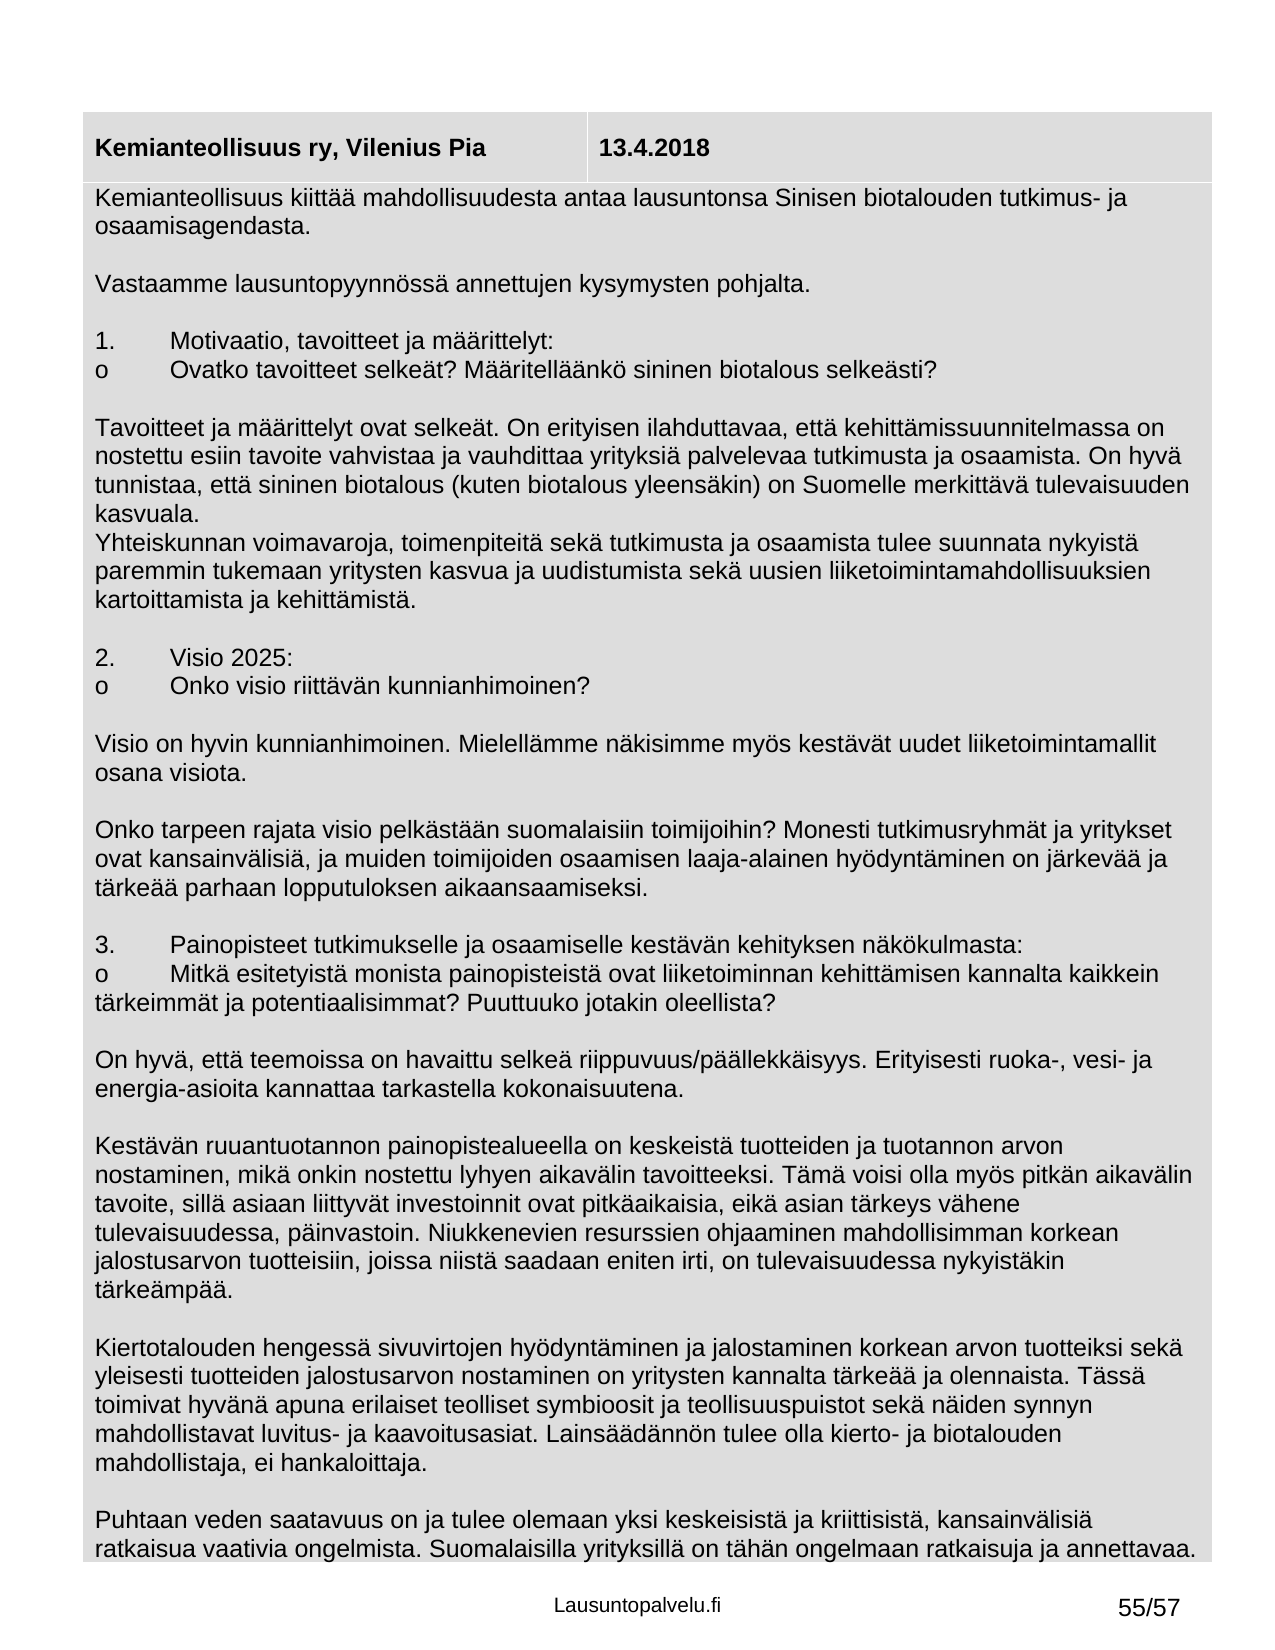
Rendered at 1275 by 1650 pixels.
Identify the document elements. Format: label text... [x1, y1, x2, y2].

table_header Kemianteollisuus ry, Vilenius Pia [83, 112, 587, 182]
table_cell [83, 183, 1212, 1562]
table_header [900, 112, 1212, 182]
table_header 13.4.2018 [588, 112, 900, 182]
